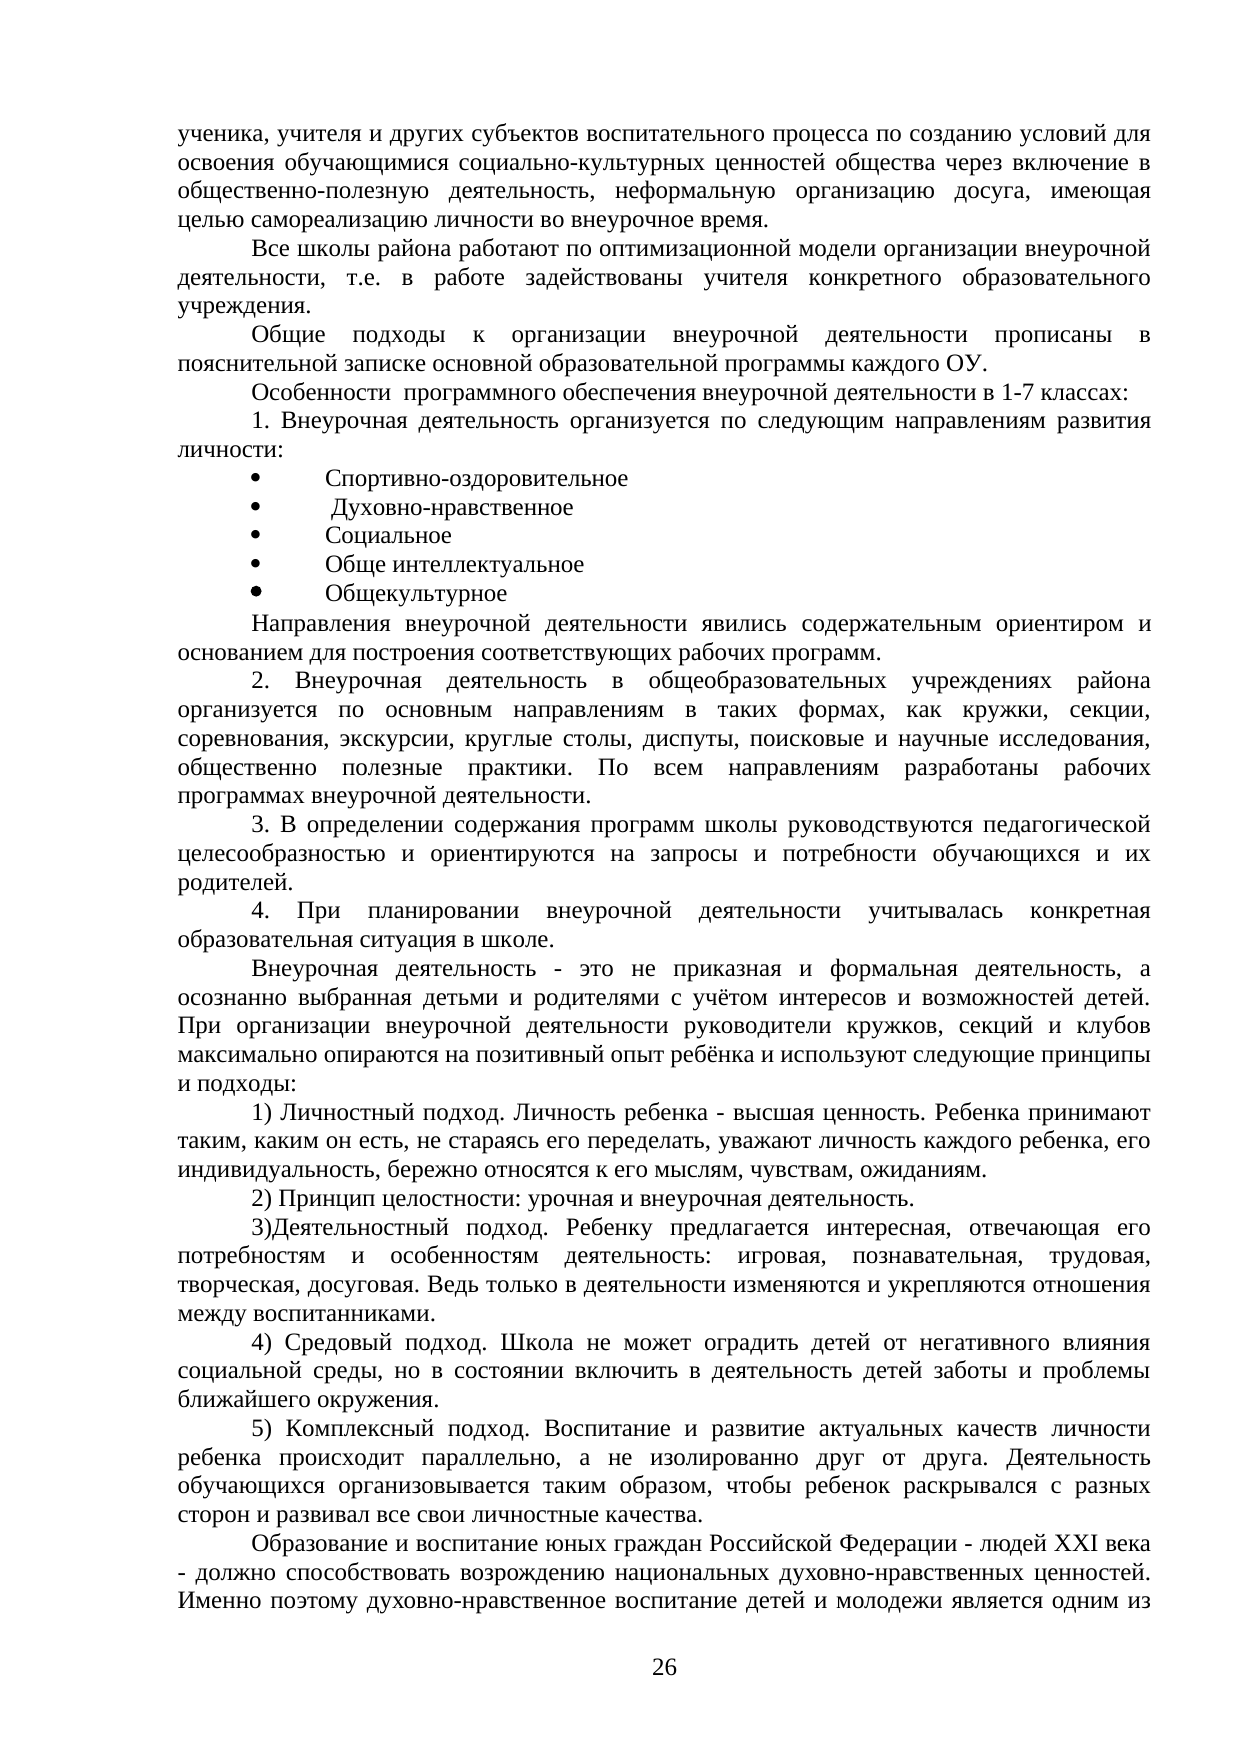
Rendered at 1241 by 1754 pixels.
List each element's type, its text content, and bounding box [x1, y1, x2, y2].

text 2. Внеурочная деятельность в общеобразовательных учреждениях района организуется по основным направлениям в таких формах, как кружки, секции, соревнования, экскурсии, круглые столы, диспуты, поисковые и научные исследования, общественно полезные практики. По всем направлениям разработаны рабочих программах внеурочной деятельности. [177, 665, 1152, 809]
list Спортивно-оздоровительное [177, 463, 1152, 492]
text 3. В определении содержания программ школы руководствуются педагогической целесообразностью и ориентируются на запросы и потребности обучающихся и их родителей. [177, 809, 1152, 895]
text 2) Принцип целостности: урочная и внеурочная деятельность. [177, 1183, 1152, 1212]
text 3)Деятельностный подход. Ребенку предлагается интересная, отвечающая его потребностям и особенностям деятельность: игровая, познавательная, трудовая, творческая, досуговая. Ведь только в деятельности изменяются и укрепляются отношения между воспитанниками. [177, 1212, 1152, 1327]
text 4. При планировании внеурочной деятельности учитывалась конкретная образовательная ситуация в школе. [177, 895, 1152, 953]
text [177, 1528, 1152, 1614]
list Общекультурное [177, 578, 1152, 608]
text Особенности программного обеспечения внеурочной деятельности в 1-7 классах: [177, 377, 1152, 406]
text 5) Комплексный подход. Воспитание и развитие актуальных качеств личности ребенка происходит параллельно, а не изолированно друг от друга. Деятельность обучающихся организовывается таким образом, чтобы ребенок раскрывался с разных сторон и развивал все свои личностные качества. [177, 1413, 1152, 1528]
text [177, 118, 1152, 233]
list Духовно-нравственное [177, 492, 1152, 521]
text Все школы района работают по оптимизационной модели организации внеурочной деятельности, т.е. в работе задействованы учителя конкретного образовательного учреждения. [177, 233, 1152, 319]
list Социальное [177, 521, 1152, 549]
text 1. Внеурочная деятельность организуется по следующим направлениям развития личности: [177, 406, 1152, 463]
text Внеурочная деятельность - это не приказная и формальная деятельность, а осознанно выбранная детьми и родителями с учётом интересов и возможностей детей. При организации внеурочной деятельности руководители кружков, секций и клубов максимально опираются на позитивный опыт ребёнка и используют следующие принципы и подходы: [177, 953, 1152, 1097]
list Обще интеллектуальное [177, 549, 1152, 578]
text 4) Средовый подход. Школа не может оградить детей от негативного влияния социальной среды, но в состоянии включить в деятельность детей заботы и проблемы ближайшего окружения. [177, 1327, 1152, 1413]
text 1) Личностный подход. Личность ребенка - высшая ценность. Ребенка принимают таким, каким он есть, не стараясь его переделать, уважают личность каждого ребенка, его индивидуальность, бережно относятся к его мыслям, чувствам, ожиданиям. [177, 1097, 1152, 1183]
text Общие подходы к организации внеурочной деятельности прописаны в пояснительной записке основной образовательной программы каждого ОУ. [177, 319, 1152, 377]
text Направления внеурочной деятельности явились содержательным ориентиром и основанием для построения соответствующих рабочих программ. [177, 608, 1152, 665]
